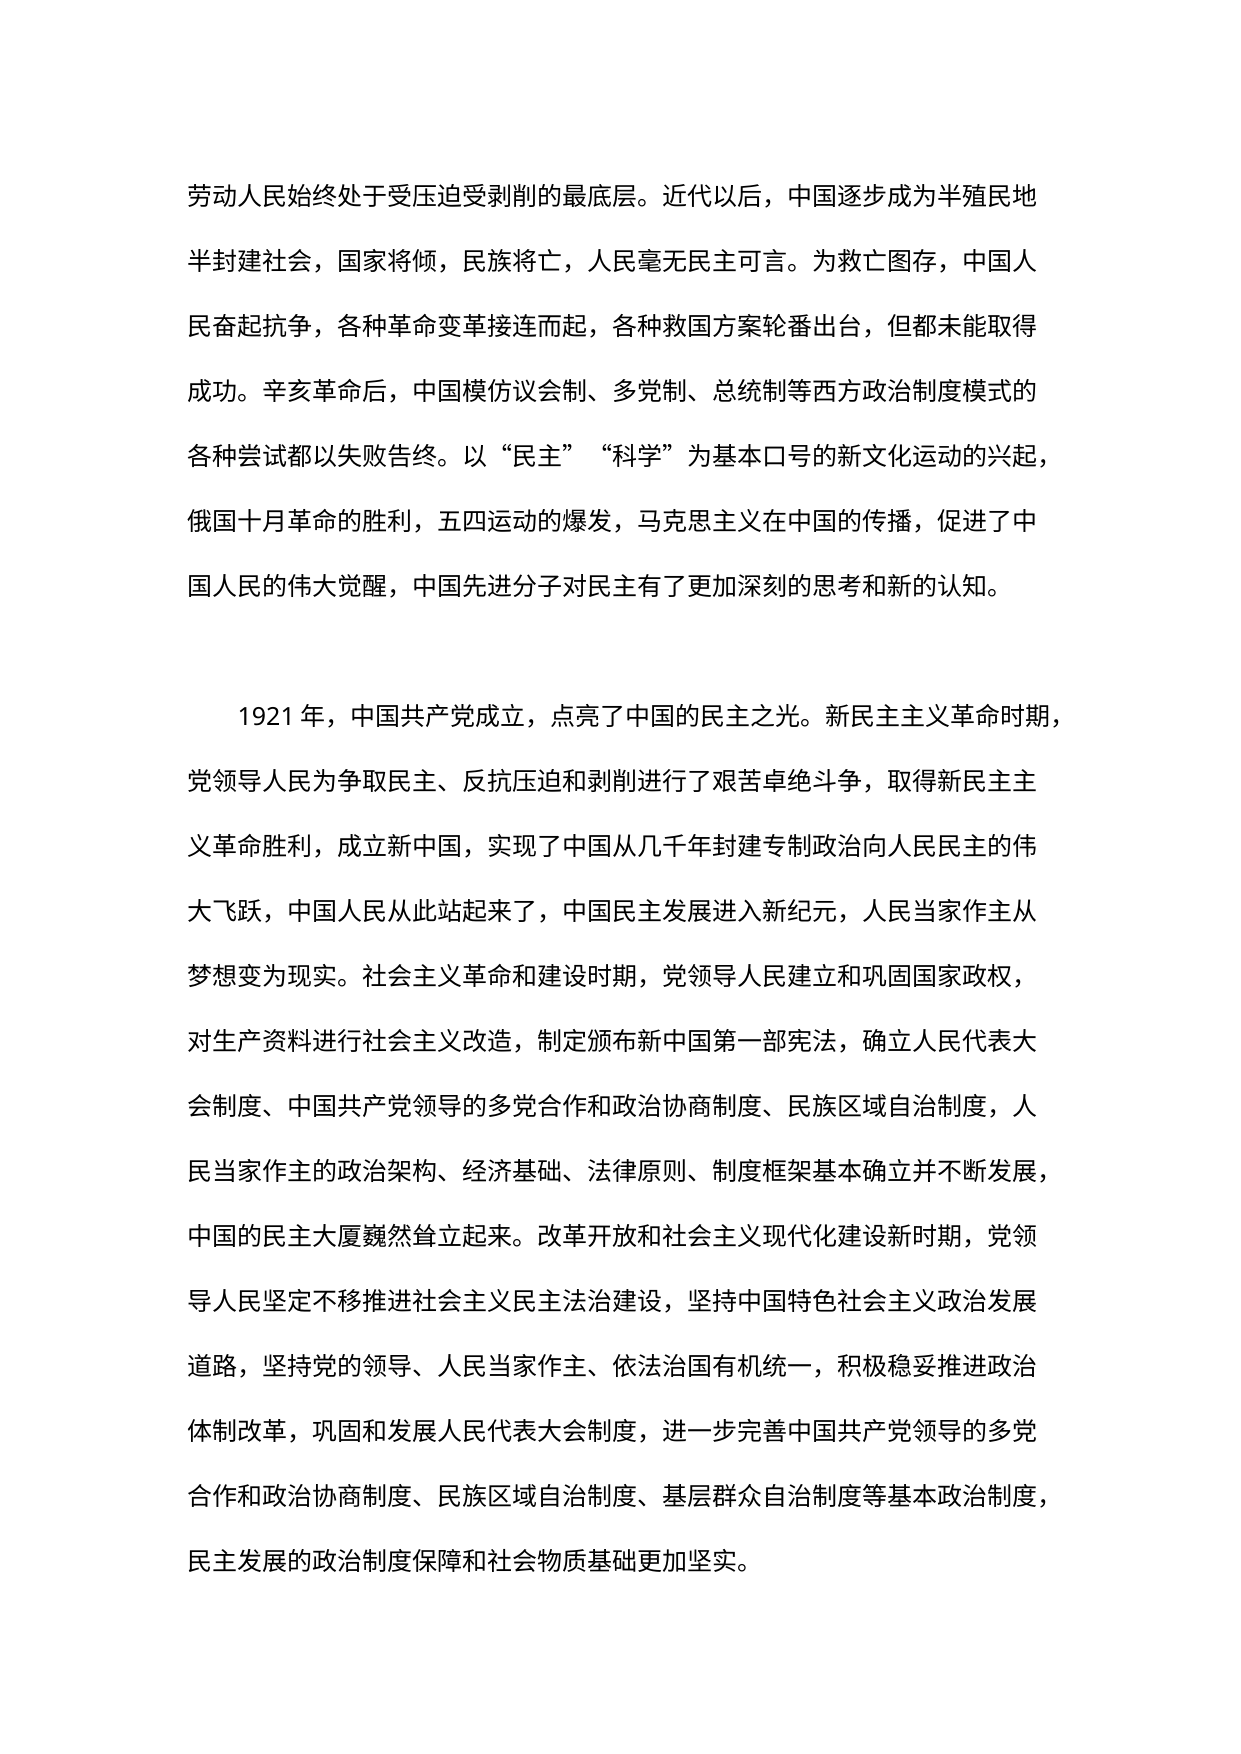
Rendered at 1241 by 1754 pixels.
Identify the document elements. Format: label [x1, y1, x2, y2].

text [187, 162, 1053, 1592]
